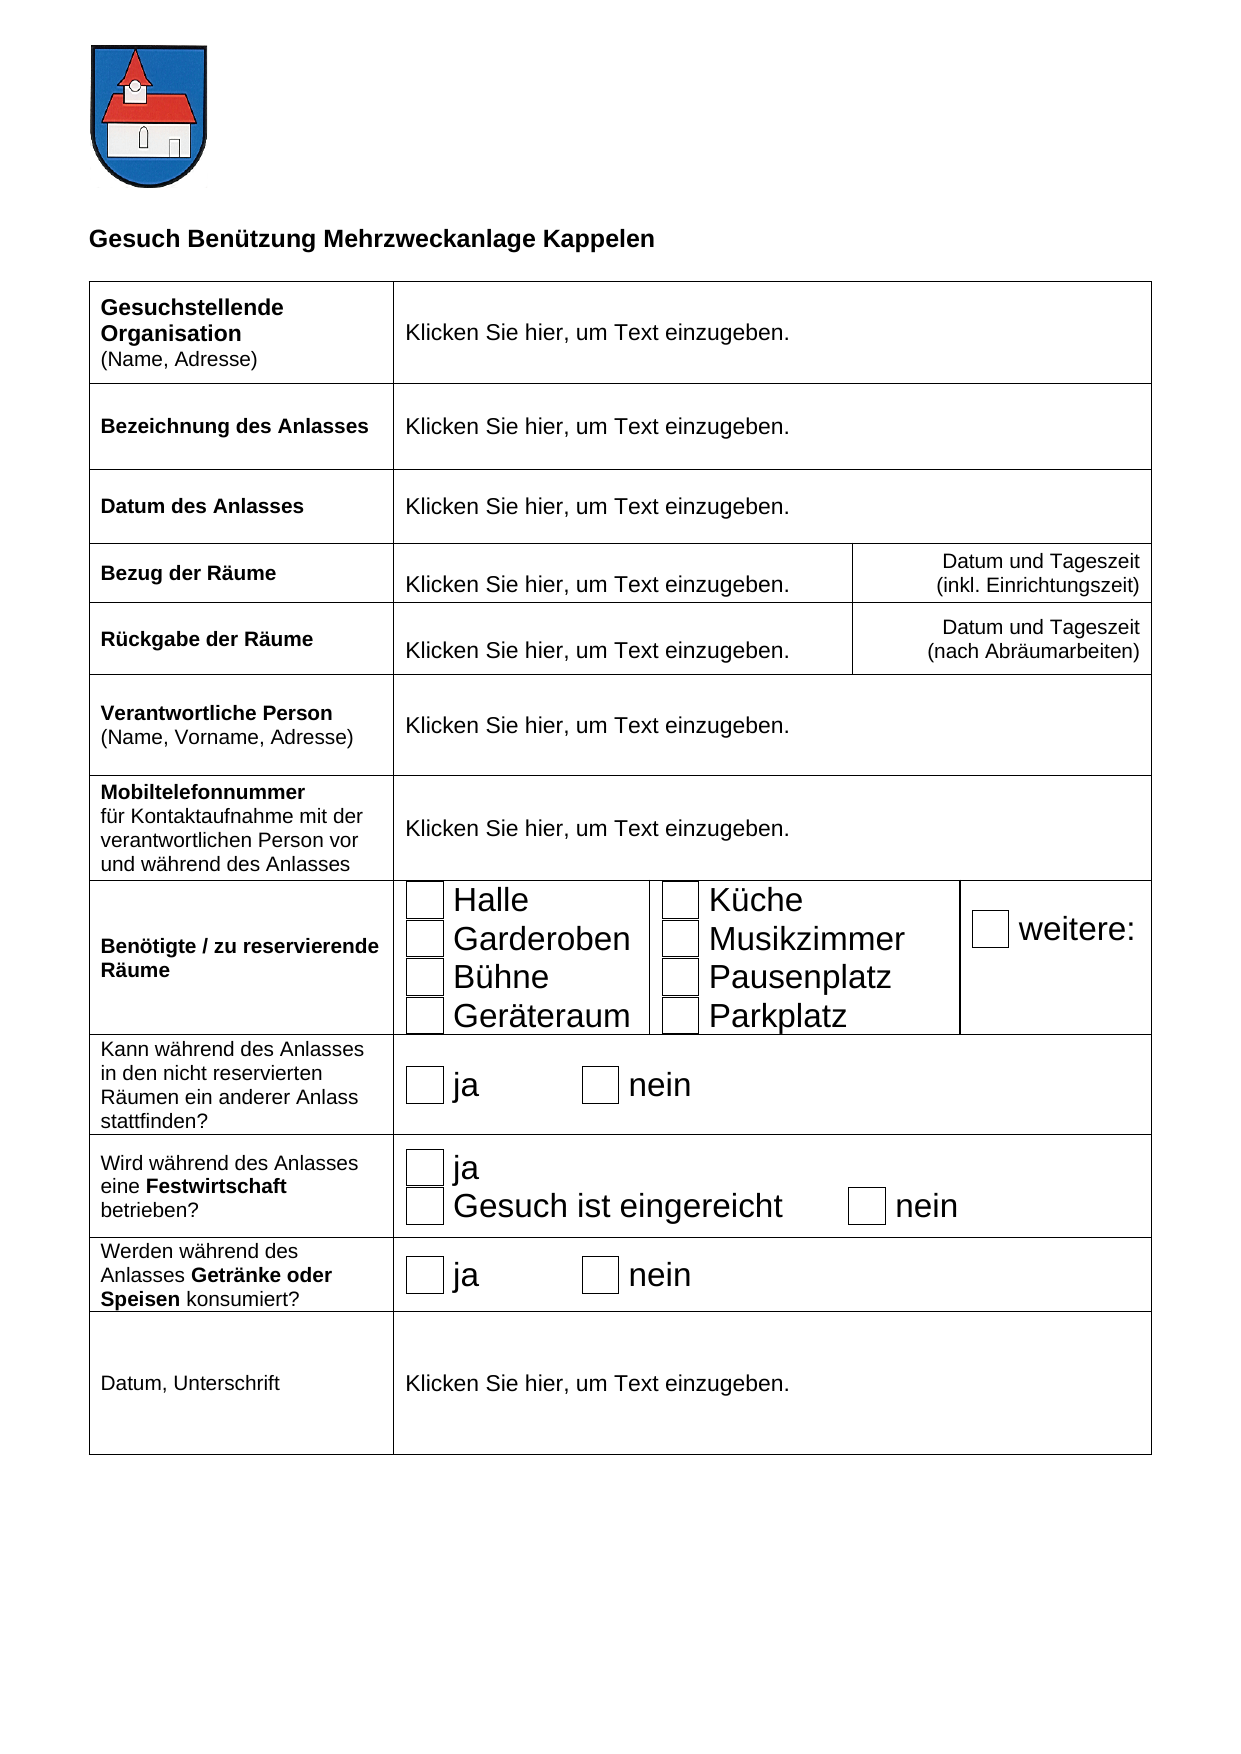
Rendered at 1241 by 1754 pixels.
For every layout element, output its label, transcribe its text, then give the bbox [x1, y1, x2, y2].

table_cell Kann während des Anlasses in den nicht reservierten Räumen ein anderer Anlass stattfinden? [90, 1035, 393, 1134]
table_cell weitere: [961, 881, 1151, 1034]
table_cell ja nein [394, 1238, 1151, 1311]
table_cell Mobiltelefonnummer für Kontaktaufnahme mit der verantwortlichen Person vor und während des Anlasses [90, 776, 393, 879]
text Gesuch Benützung Mehrzweckanlage Kappelen [89, 223, 1152, 252]
table_cell [394, 1312, 1151, 1454]
table_cell Küche Musikzimmer Pausenplatz Parkplatz [650, 881, 959, 1034]
table_cell Datum und Tageszeit (inkl. Einrichtungszeit) [853, 544, 1151, 602]
table_cell Verantwortliche Person (Name, Vorname, Adresse) [90, 675, 393, 775]
table_cell ja nein [394, 1035, 1151, 1134]
table_cell ja Gesuch ist eingereicht nein [394, 1135, 1151, 1237]
table_cell Datum und Tageszeit (nach Abräumarbeiten) [853, 603, 1151, 674]
table_cell Rückgabe der Räume [90, 603, 393, 674]
table_cell Wird während des Anlasses eine Festwirtschaft betrieben? [90, 1135, 393, 1237]
table_cell Halle Garderoben Bühne Geräteraum [394, 881, 649, 1034]
table_cell Datum des Anlasses [90, 470, 393, 542]
table_cell Bezeichnung des Anlasses [90, 384, 393, 469]
table_cell Datum, Unterschrift [90, 1312, 393, 1454]
table_cell Benötigte / zu reservierende Räume [90, 881, 393, 1034]
table_header Gesuchstellende Organisation (Name, Adresse) [90, 282, 393, 382]
table_cell [394, 544, 852, 602]
table_cell [394, 603, 852, 674]
picture [90, 45, 208, 188]
table_cell Bezug der Räume [90, 544, 393, 602]
table_cell Werden während des Anlasses Getränke oder Speisen konsumiert? [90, 1238, 393, 1311]
